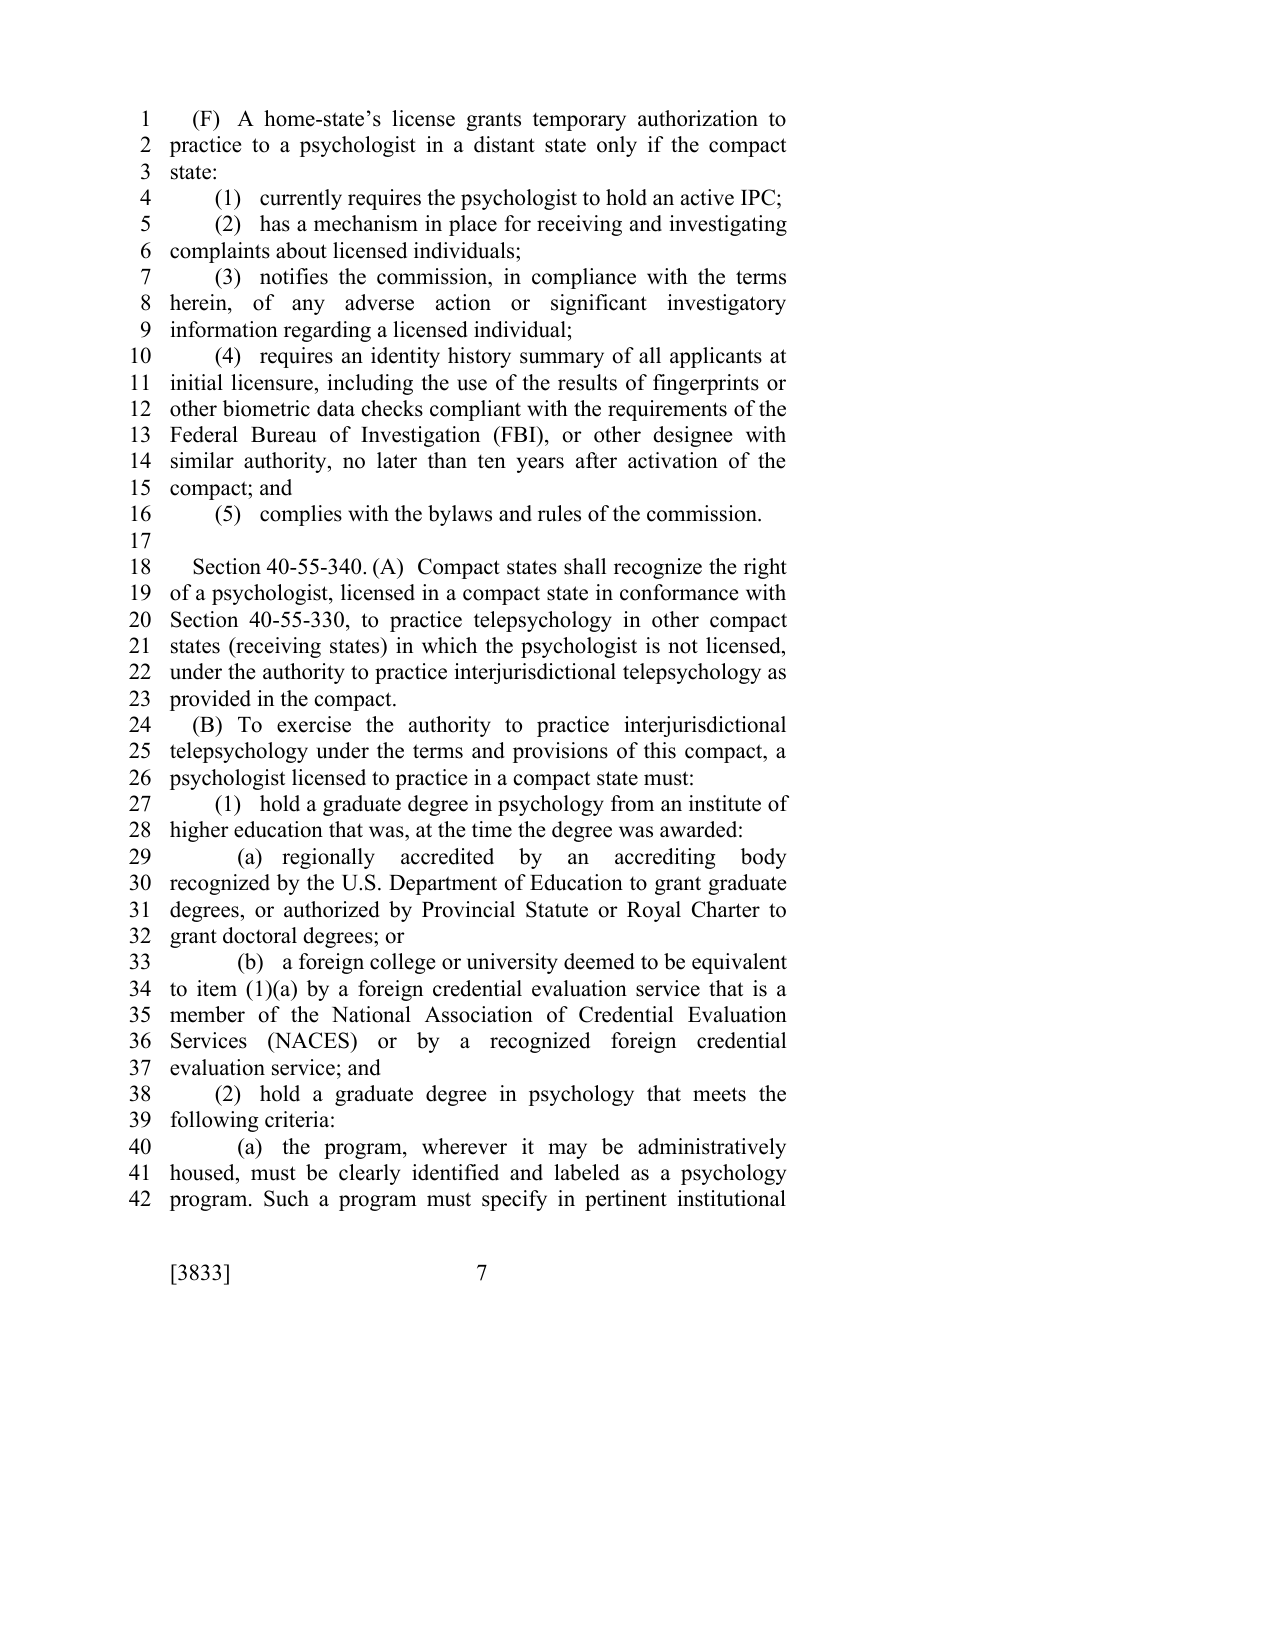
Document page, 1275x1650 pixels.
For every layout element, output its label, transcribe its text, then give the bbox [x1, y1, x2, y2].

text (3) notifies the commission, in compliance with the terms herein, of any adverse action or significant investigatory information regarding a licensed individual; [169, 263, 787, 342]
text (2) hold a graduate degree in psychology that meets the following criteria: [169, 1080, 787, 1133]
text Section 40-55-340. (A) Compact states shall recognize the right of a psychologist, licensed in a compact state in conformance with Section 40-55-330, to practice telepsychology in other compact states (receiving states) in which the psychologist is not licensed, under the authority to practice interjurisdictional telepsychology as provided in the compact. [169, 553, 787, 711]
text (2) has a mechanism in place for receiving and investigating complaints about licensed individuals; [169, 210, 787, 263]
text (B) To exercise the authority to practice interjurisdictional telepsychology under the terms and provisions of this compact, a psychologist licensed to practice in a compact state must: [169, 711, 787, 790]
text (1) hold a graduate degree in psychology from an institute of higher education that was, at the time the degree was awarded: [169, 790, 787, 843]
text (5) complies with the bylaws and rules of the commission. [169, 500, 787, 527]
text (F) A home-state’s license grants temporary authorization to practice to a psychologist in a distant state only if the compact state: [169, 105, 787, 184]
text (1) currently requires the psychologist to hold an active IPC; [169, 184, 787, 210]
text (b) a foreign college or university deemed to be equivalent to item (1)(a) by a foreign credential evaluation service that is a member of the National Association of Credential Evaluation Services (NACES) or by a recognized foreign credential evaluation service; and [169, 948, 787, 1080]
text (a) regionally accredited by an accrediting body recognized by the U.S. Department of Education to grant graduate degrees, or authorized by Provincial Statute or Royal Charter to grant doctoral degrees; or [169, 843, 787, 948]
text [169, 1133, 787, 1212]
